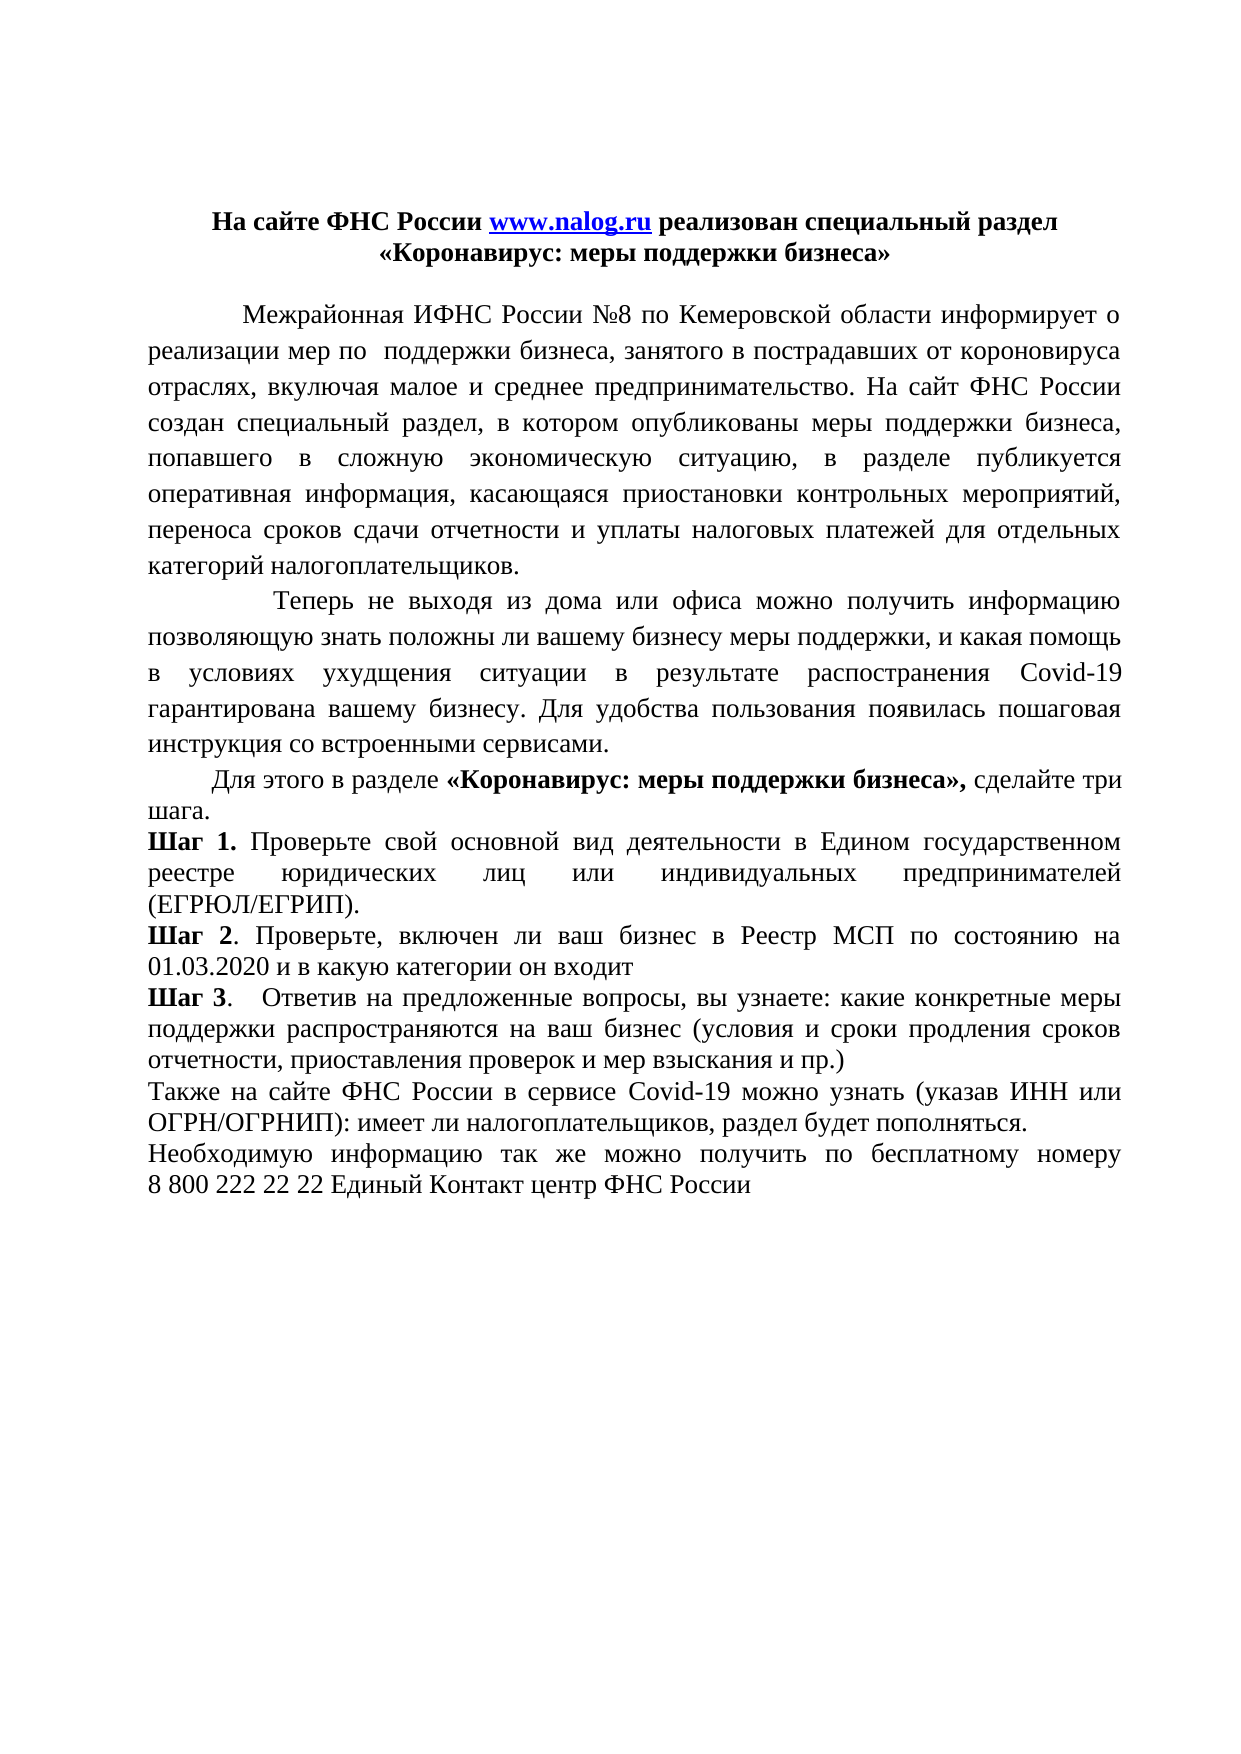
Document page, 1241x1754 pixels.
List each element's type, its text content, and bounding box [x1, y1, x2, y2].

table_cell Межрайонная ИФНС России №8 по Кемеровской области информирует о реализации мер по поддержки бизнеса, занятого в пострадавших от короновируса отраслях, вкулючая малое и среднее предпринимательство. На сайт ФНС России создан специальный раздел, в котором опубликованы меры поддержки бизнеса, попавшего в сложную экономическую ситуацию, в разделе публикуется оперативная информация, касающаяся приостановки контрольных мероприятий, переноса сроков сдачи отчетности и уплаты налоговых платежей для отдельных категорий налогоплательщиков. Теперь не выходя из дома или офиса можно получить информацию позволяющую знать положны ли вашему бизнесу меры поддержки, и какая помощь в условиях ухудщения ситуации в результате распостранения Covid-19 гарантирована вашему бизнесу. Для удобства пользования появилась пошаговая инструкция со встроенными сервисами. Для этого в разделе «Коронавирус: меры поддержки бизнеса», сделайте три шага. Шаг 1. Проверьте свой основной вид деятельности в Едином государственном реестре юридических лиц или индивидуальных предпринимателей (ЕГРЮЛ/ЕГРИП). Шаг 2. Проверьте, включен ли ваш бизнес в Реестр МСП по состоянию на 01.03.2020 и в какую категории он входит Шаг 3. Ответив на предложенные вопросы, вы узнаете: какие конкретные меры поддержки распространяются на ваш бизнес (условия и сроки продления сроков отчетности, приоставления проверок и мер взыскания и пр.) Также на сайте ФНС России в сервисе Covid-19 можно узнать (указав ИНН или ОГРН/ОГРНИП): имеет ли налогоплательщиков, раздел будет пополняться. Необходимую информацию так же можно получить по бесплатному номеру 8 800 222 22 22 Единый Контакт центр ФНС России [136, 299, 1133, 1199]
table_header На сайте ФНС России www.nalog.ru реализован специальный раздел «Коронавирус: меры поддержки бизнеса» [136, 205, 1133, 299]
